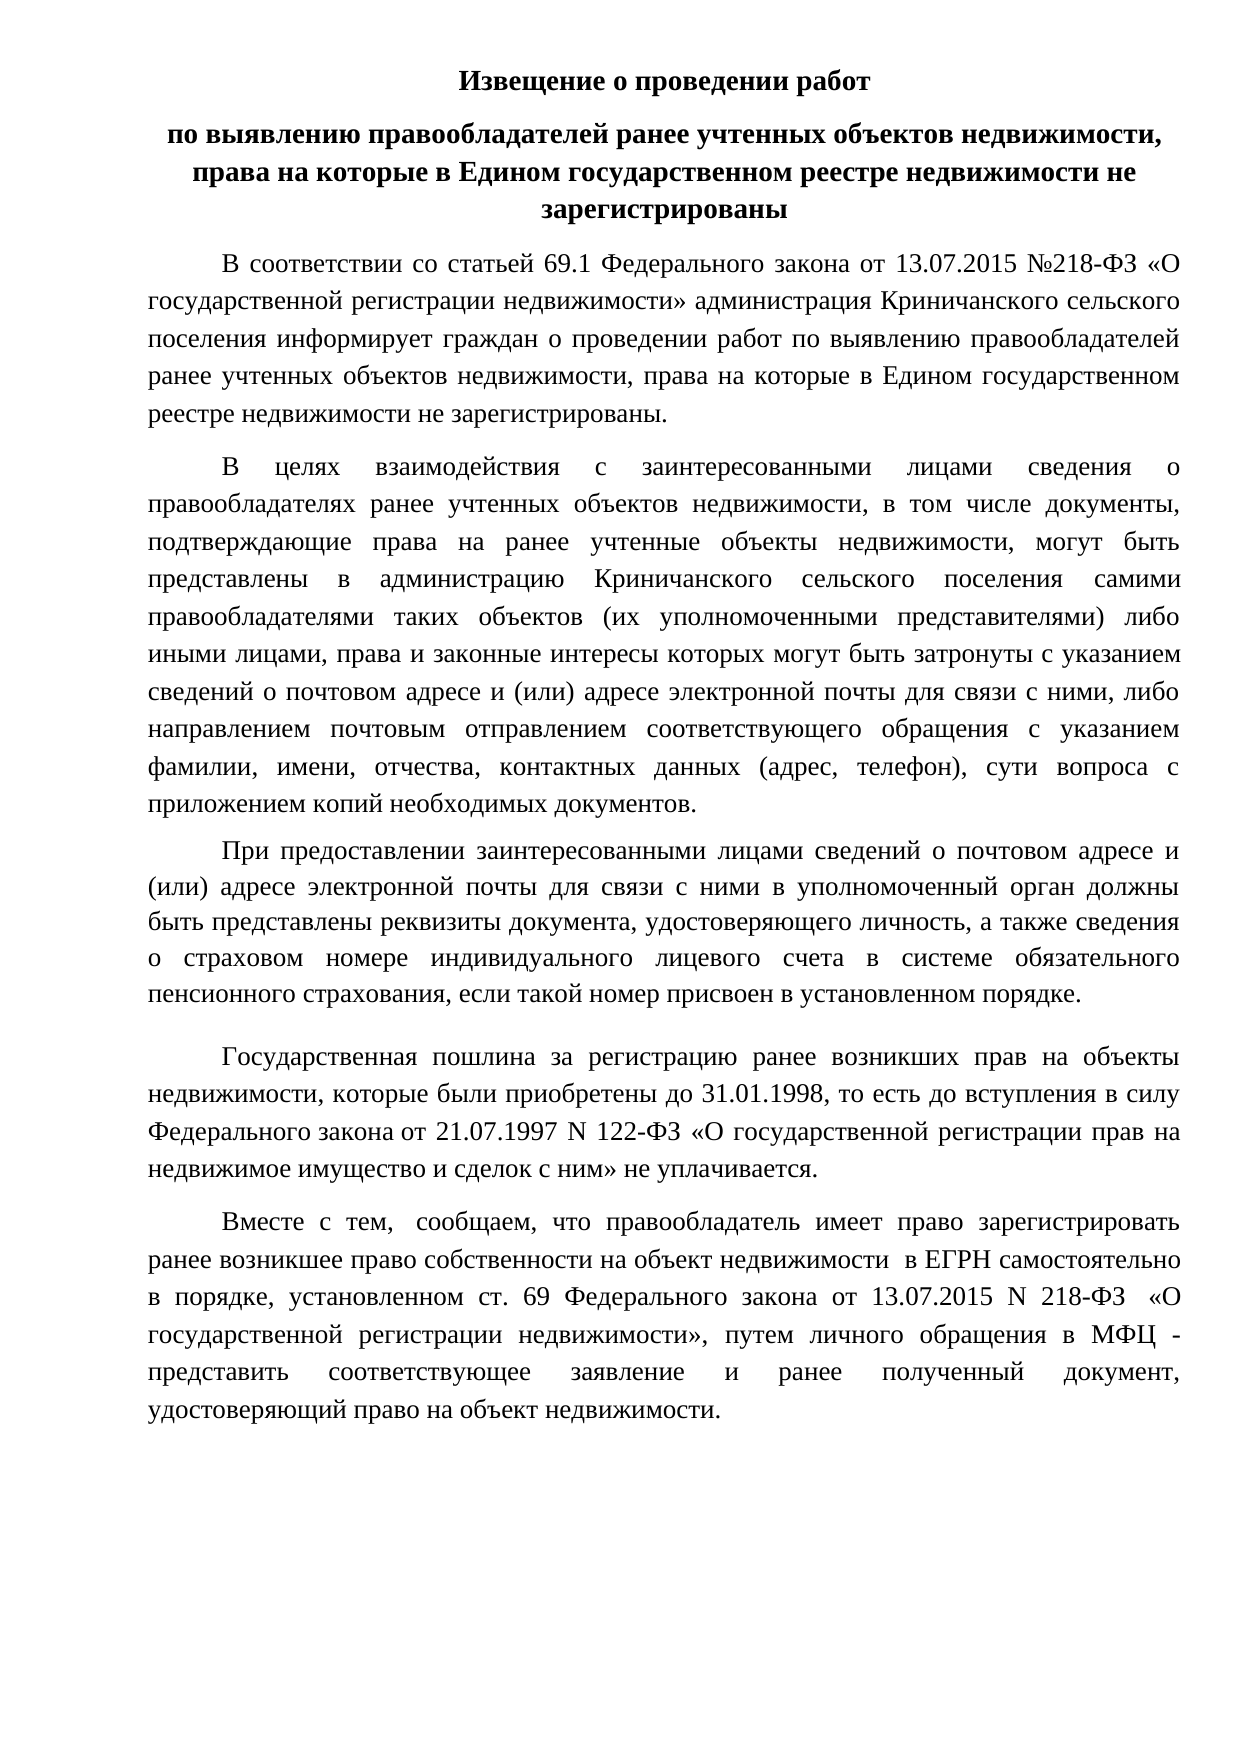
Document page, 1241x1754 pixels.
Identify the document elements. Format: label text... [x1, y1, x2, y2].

text Государственная пошлина за регистрацию ранее возникших прав на объекты недвижимости, которые были приобретены до 31.01.1998, то есть до вступления в силу Федерального закона от 21.07.1997 N 122-ФЗ «О государственной регистрации прав на недвижимое имущество и сделок с ним» не уплачивается. [148, 1033, 1181, 1183]
text В соответствии со статьей 69.1 Федерального закона от 13.07.2015 №218-ФЗ «О государственной регистрации недвижимости» администрация Криничанского сельского поселения информирует граждан о проведении работ по выявлению правообладателей ранее учтенных объектов недвижимости, права на которые в Едином государственном реестре недвижимости не зарегистрированы. [148, 240, 1181, 428]
text При предоставлении заинтересованными лицами сведений о почтовом адресе и (или) адресе электронной почты для связи с ними в уполномоченный орган должны быть представлены реквизиты документа, удостоверяющего личность, а также сведения о страховом номере индивидуального лицевого счета в системе обязательного пенсионного страхования, если такой номер присвоен в установленном порядке. [148, 834, 1181, 1008]
text В целях взаимодействия с заинтересованными лицами сведения о правообладателях ранее учтенных объектов недвижимости, в том числе документы, подтверждающие права на ранее учтенные объекты недвижимости, могут быть представлены в администрацию Криничанского сельского поселения самими правообладателями таких объектов (их уполномоченными представителями) либо иными лицами, права и законные интересы которых могут быть затронуты с указанием сведений о почтовом адресе и (или) адресе электронной почты для связи с ними, либо направлением почтовым отправлением соответствующего обращения с указанием фамилии, имени, отчества, контактных данных (адрес, телефон), сути вопроса с приложением копий необходимых документов. [148, 443, 1181, 818]
text Извещение о проведении работ [148, 59, 1181, 97]
text по выявлению правообладателей ранее учтенных объектов недвижимости, права на которые в Едином государственном реестре недвижимости не зарегистрированы [148, 112, 1181, 225]
text Вместе с тем, сообщаем, что правообладатель имеет право зарегистрировать ранее возникшее право собственности на объект недвижимости в ЕГРН самостоятельно в порядке, установленном ст. 69 Федерального закона от 13.07.2015 N 218-ФЗ «О государственной регистрации недвижимости», путем личного обращения в МФЦ - представить соответствующее заявление и ранее полученный документ, удостоверяющий право на объект недвижимости. [148, 1199, 1181, 1424]
